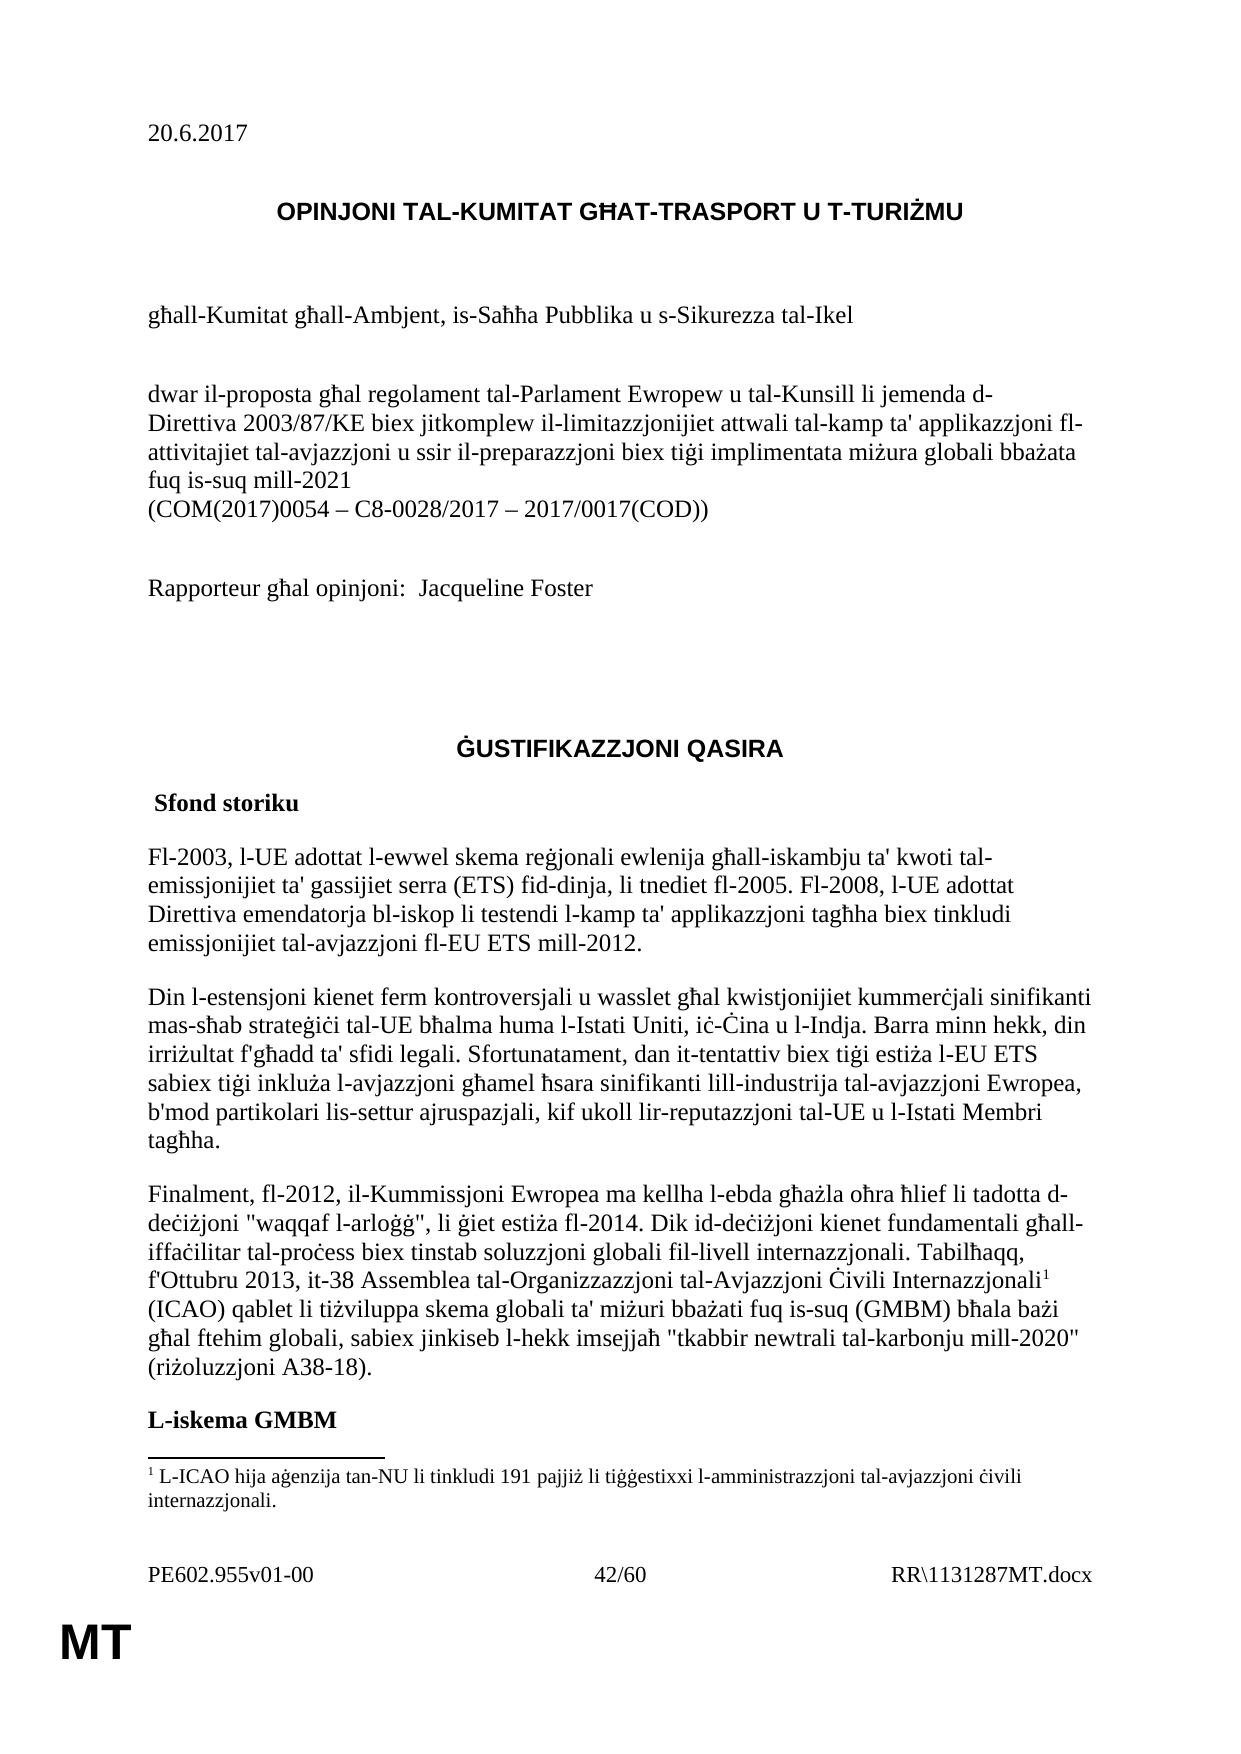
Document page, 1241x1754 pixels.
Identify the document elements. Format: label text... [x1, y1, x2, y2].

text <CommissionInt>għall-Kumitat għall-Ambjent, is-Saħħa Pubblika u s-Sikurezza tal-Ikel</CommissionInt> [148, 301, 1092, 329]
subtitle OPINJONI <CommissionResp>tal-Kumitat għat-Trasport u t-Turiżmu</CommissionResp> [148, 197, 1092, 226]
text Rapporteur għal opinjoni: <Depute> Jacqueline Foster</Depute> [148, 573, 1092, 602]
text <Titre>dwar il-proposta għal regolament tal-Parlament Ewropew u tal-Kunsill li jemenda d-Direttiva 2003/87/KE biex jitkomplew il-limitazzjonijiet attwali tal-kamp ta' applikazzjoni fl-attivitajiet tal-avjazzjoni u ssir il-preparazzjoni biex tiġi implimentata miżura globali bbażata fuq is-suq mill-2021</Titre> [148, 379, 1092, 494]
subtitle ĠUSTIFIKAZZJONI QASIRA [148, 734, 1092, 763]
text <Date>{20/06/2017}20.6.2017</Date> [148, 118, 1092, 147]
text Finalment, fl-2012, il-Kummissjoni Ewropea ma kellha l-ebda għażla oħra ħlief li tadotta d-deċiżjoni "waqqaf l-arloġġ", li ġiet estiża fl-2014. Dik id-deċiżjoni kienet fundamentali għall-iffaċilitar tal-proċess biex tinstab soluzzjoni globali fil-livell internazzjonali. Tabilħaqq, f'Ottubru 2013, it-38 Assemblea tal-Organizzazzjoni tal-Avjazzjoni Ċivili Internazzjonali (ICAO) qablet li tiżviluppa skema globali ta' miżuri bbażati fuq is-suq (GMBM) bħala bażi għal ftehim globali, sabiex jinkiseb l-hekk imsejjaħ "tkabbir newtrali tal-karbonju mill-2020" (riżoluzzjoni A38-18). [148, 1179, 1092, 1381]
text Fl-2003, l-UE adottat l-ewwel skema reġjonali ewlenija għall-iskambju ta' kwoti tal-emissjonijiet ta' gassijiet serra (ETS) fid-dinja, li tnediet fl-2005. Fl-2008, l-UE adottat Direttiva emendatorja bl-iskop li testendi l-kamp ta' applikazzjoni tagħha biex tinkludi emissjonijiet tal-avjazzjoni fl-EU ETS mill-2012. [148, 842, 1092, 957]
text L-iskema GMBM [148, 1406, 1092, 1434]
text Sfond storiku [148, 788, 1092, 817]
text Din l-estensjoni kienet ferm kontroversjali u wasslet għal kwistjonijiet kummerċjali sinifikanti mas-sħab strateġiċi tal-UE bħalma huma l-Istati Uniti, iċ-Ċina u l-Indja. Barra minn hekk, din irriżultat f'għadd ta' sfidi legali. Sfortunatament, dan it-tentattiv biex tiġi estiża l-EU ETS sabiex tiġi inkluża l-avjazzjoni għamel ħsara sinifikanti lill-industrija tal-avjazzjoni Ewropea, b'mod partikolari lis-settur ajruspazjali, kif ukoll lir-reputazzjoni tal-UE u l-Istati Membri tagħha. [148, 982, 1092, 1154]
text <DocRef>(COM(2017)0054 – C8-0028/2017 – 2017/0017(COD))</DocRef> [148, 494, 1092, 523]
